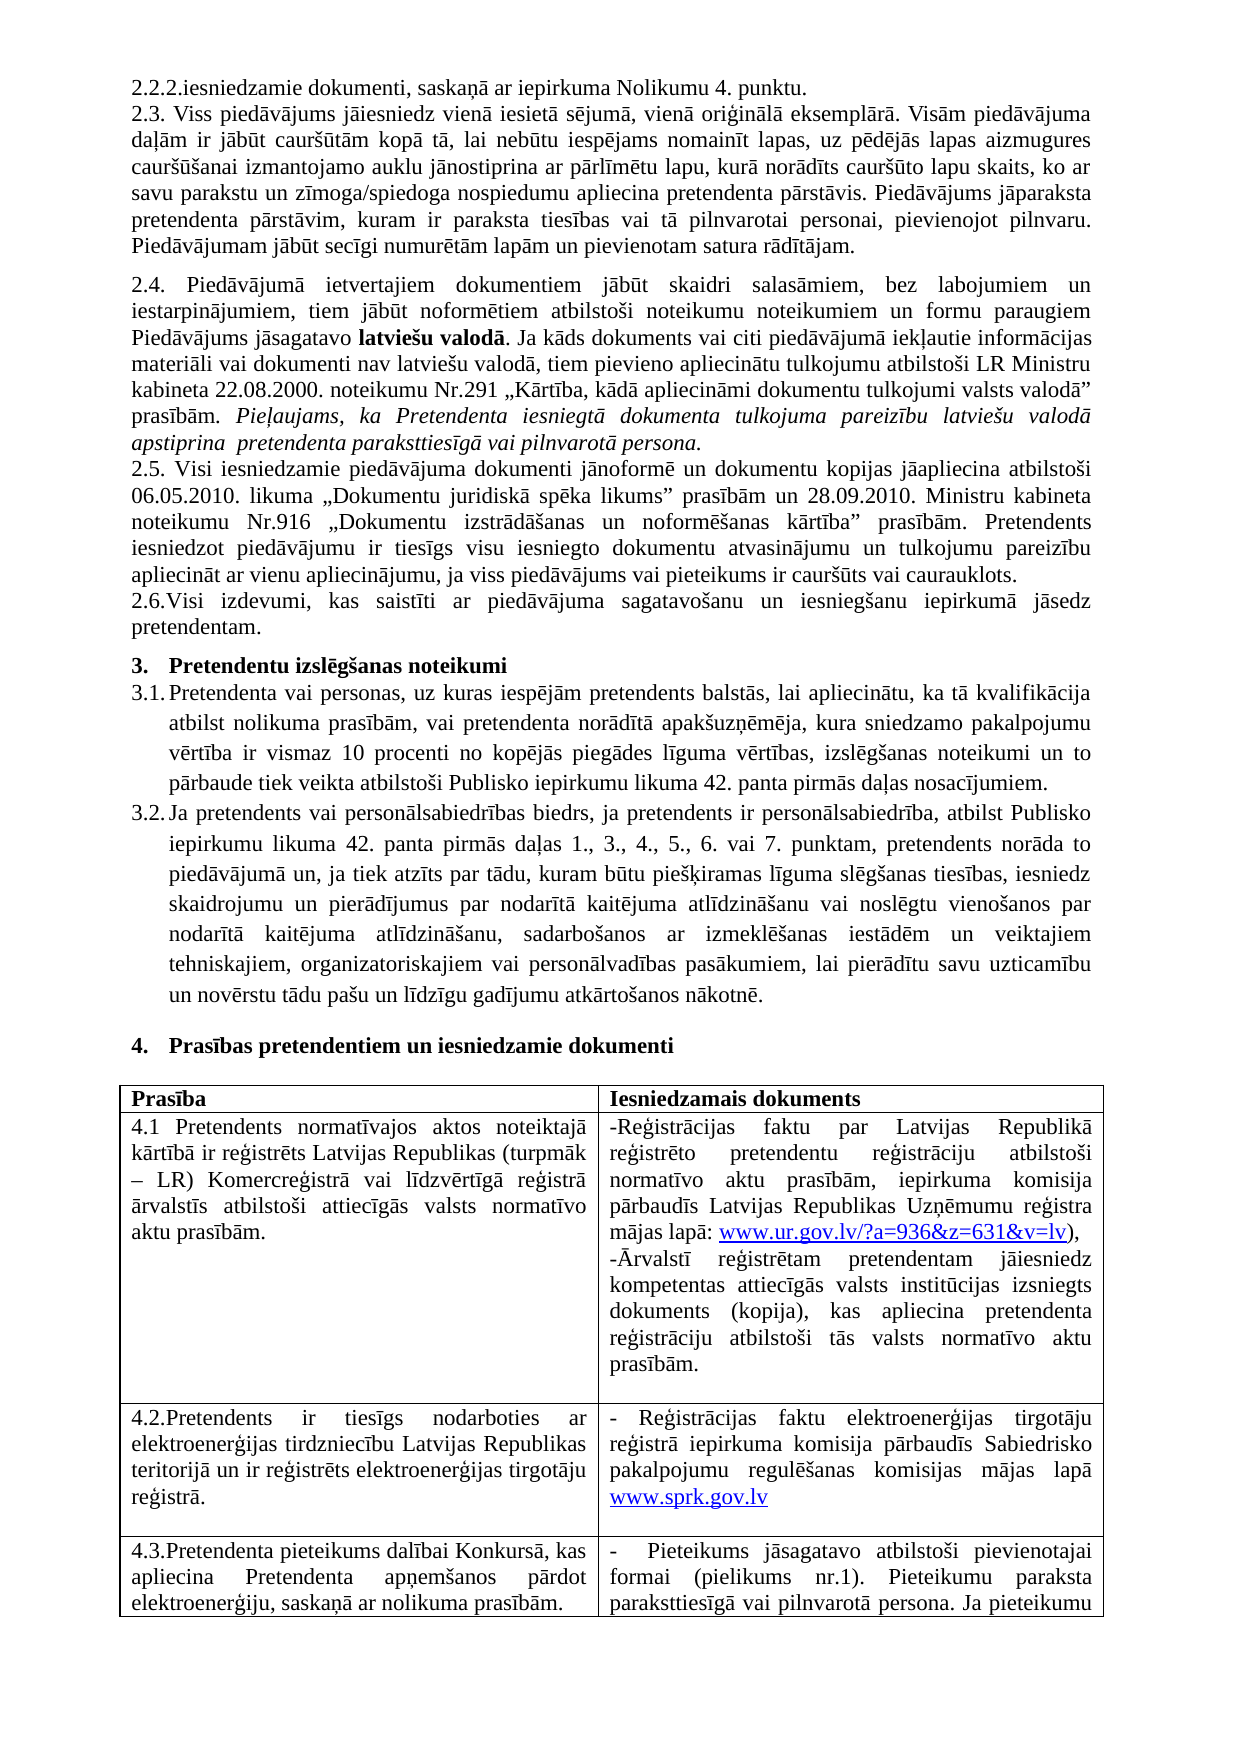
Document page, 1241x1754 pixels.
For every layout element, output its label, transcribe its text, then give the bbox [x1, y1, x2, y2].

text 2.6.Visi izdevumi, kas saistīti ar piedāvājuma sagatavošanu un iesniegšanu iepirkumā jāsedz pretendentam. [131, 587, 1093, 640]
list Ja pretendents vai personālsabiedrības biedrs, ja pretendents ir personālsabiedrība, atbilst Publisko iepirkumu likuma 42. panta pirmās daļas 1., 3., 4., 5., 6. vai 7. punktam, pretendents norāda to piedāvājumā un, ja tiek atzīts par tādu, kuram būtu piešķiramas līguma slēgšanas tiesības, iesniedz skaidrojumu un pierādījumus par nodarītā kaitējuma atlīdzināšanu vai noslēgtu vienošanos par nodarītā kaitējuma atlīdzināšanu, sadarbošanos ar izmeklēšanas iestādēm un veiktajiem tehniskajiem, organizatoriskajiem vai personālvadības pasākumiem, lai pierādītu savu uzticamību un novērstu tādu pašu un līdzīgu gadījumu atkārtošanos nākotnē. [131, 799, 1093, 1007]
table_cell 4.2.Pretendents ir tiesīgs nodarboties ar elektroenerģijas tirdzniecību Latvijas Republikas teritorijā un ir reģistrēts elektroenerģijas tirgotāju reģistrā. [121, 1404, 598, 1536]
list Prasības pretendentiem un iesniedzamie dokumenti [131, 1032, 1093, 1058]
list Pretendentu izslēgšanas noteikumi [131, 652, 1093, 679]
table_cell 4.1 Pretendents normatīvajos aktos noteiktajā kārtībā ir reģistrēts Latvijas Republikas (turpmāk – LR) Komercreģistrā vai līdzvērtīgā reģistrā ārvalstīs atbilstoši attiecīgās valsts normatīvo aktu prasībām. [121, 1113, 598, 1403]
table_header Prasība [121, 1086, 598, 1112]
text 2.3. Viss piedāvājums jāiesniedz vienā iesietā sējumā, vienā oriģinālā eksemplārā. Visām piedāvājuma daļām ir jābūt cauršūtām kopā tā, lai nebūtu iespējams nomainīt lapas, uz pēdējās lapas aizmugures cauršūšanai izmantojamo auklu jānostiprina ar pārlīmētu lapu, kurā norādīts cauršūto lapu skaits, ko ar savu parakstu un zīmoga/spiedoga nospiedumu apliecina pretendenta pārstāvis. Piedāvājums jāparaksta pretendenta pārstāvim, kuram ir paraksta tiesības vai tā pilnvarotai personai, pievienojot pilnvaru. Piedāvājumam jābūt secīgi numurētām lapām un pievienotam satura rādītājam. [131, 100, 1093, 258]
text 2.5. Visi iesniedzamie piedāvājuma dokumenti jānoformē un dokumentu kopijas jāapliecina atbilstoši 06.05.2010. likuma „Dokumentu juridiskā spēka likums” prasībām un 28.09.2010. Ministru kabineta noteikumu Nr.916 „Dokumentu izstrādāšanas un noformēšanas kārtība” prasībām. Pretendents iesniedzot piedāvājumu ir tiesīgs visu iesniegto dokumentu atvasinājumu un tulkojumu pareizību apliecināt ar vienu apliecinājumu, ja viss piedāvājums vai pieteikums ir cauršūts vai caurauklots. [131, 455, 1093, 587]
list Pretendenta vai personas, uz kuras iespējām pretendents balstās, lai apliecinātu, ka tā kvalifikācija atbilst nolikuma prasībām, vai pretendenta norādītā apakšuzņēmēja, kura sniedzamo pakalpojumu vērtība ir vismaz 10 procenti no kopējās piegādes līguma vērtības, izslēgšanas noteikumi un to pārbaude tiek veikta atbilstoši Publisko iepirkumu likuma 42. panta pirmās daļas nosacījumiem. [131, 679, 1093, 796]
table_cell - Reģistrācijas faktu elektroenerģijas tirgotāju reģistrā iepirkuma komisija pārbaudīs Sabiedrisko pakalpojumu regulēšanas komisijas mājas lapā www.sprk.gov.lv [599, 1404, 1103, 1536]
table_cell -Reģistrācijas faktu par Latvijas Republikā reģistrēto pretendentu reģistrāciju atbilstoši normatīvo aktu prasībām, iepirkuma komisija pārbaudīs Latvijas Republikas Uzņēmumu reģistra mājas lapā: www.ur.gov.lv/?a=936&z=631&v=lv), -Ārvalstī reģistrētam pretendentam jāiesniedz kompetentas attiecīgās valsts institūcijas izsniegts dokuments (kopija), kas apliecina pretendenta reģistrāciju atbilstoši tās valsts normatīvo aktu prasībām. [599, 1113, 1103, 1403]
text 2.4. Piedāvājumā ietvertajiem dokumentiem jābūt skaidri salasāmiem, bez labojumiem un iestarpinājumiem, tiem jābūt noformētiem atbilstoši noteikumu noteikumiem un formu paraugiem Piedāvājums jāsagatavo latviešu valodā. Ja kāds dokuments vai citi piedāvājumā iekļautie informācijas materiāli vai dokumenti nav latviešu valodā, tiem pievieno apliecinātu tulkojumu atbilstoši LR Ministru kabineta 22.08.2000. noteikumu Nr.291 „Kārtība, kādā apliecināmi dokumentu tulkojumi valsts valodā” prasībām. Pieļaujams, ka Pretendenta iesniegtā dokumenta tulkojuma pareizību latviešu valodā apstiprina pretendenta paraksttiesīgā vai pilnvarotā persona. [131, 271, 1093, 455]
table_header Iesniedzamais dokuments [599, 1086, 1103, 1112]
text 2.2.2.iesniedzamie dokumenti, saskaņā ar iepirkuma Nolikumu 4. punktu. [131, 74, 1093, 100]
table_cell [599, 1537, 1103, 1616]
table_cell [121, 1537, 598, 1616]
